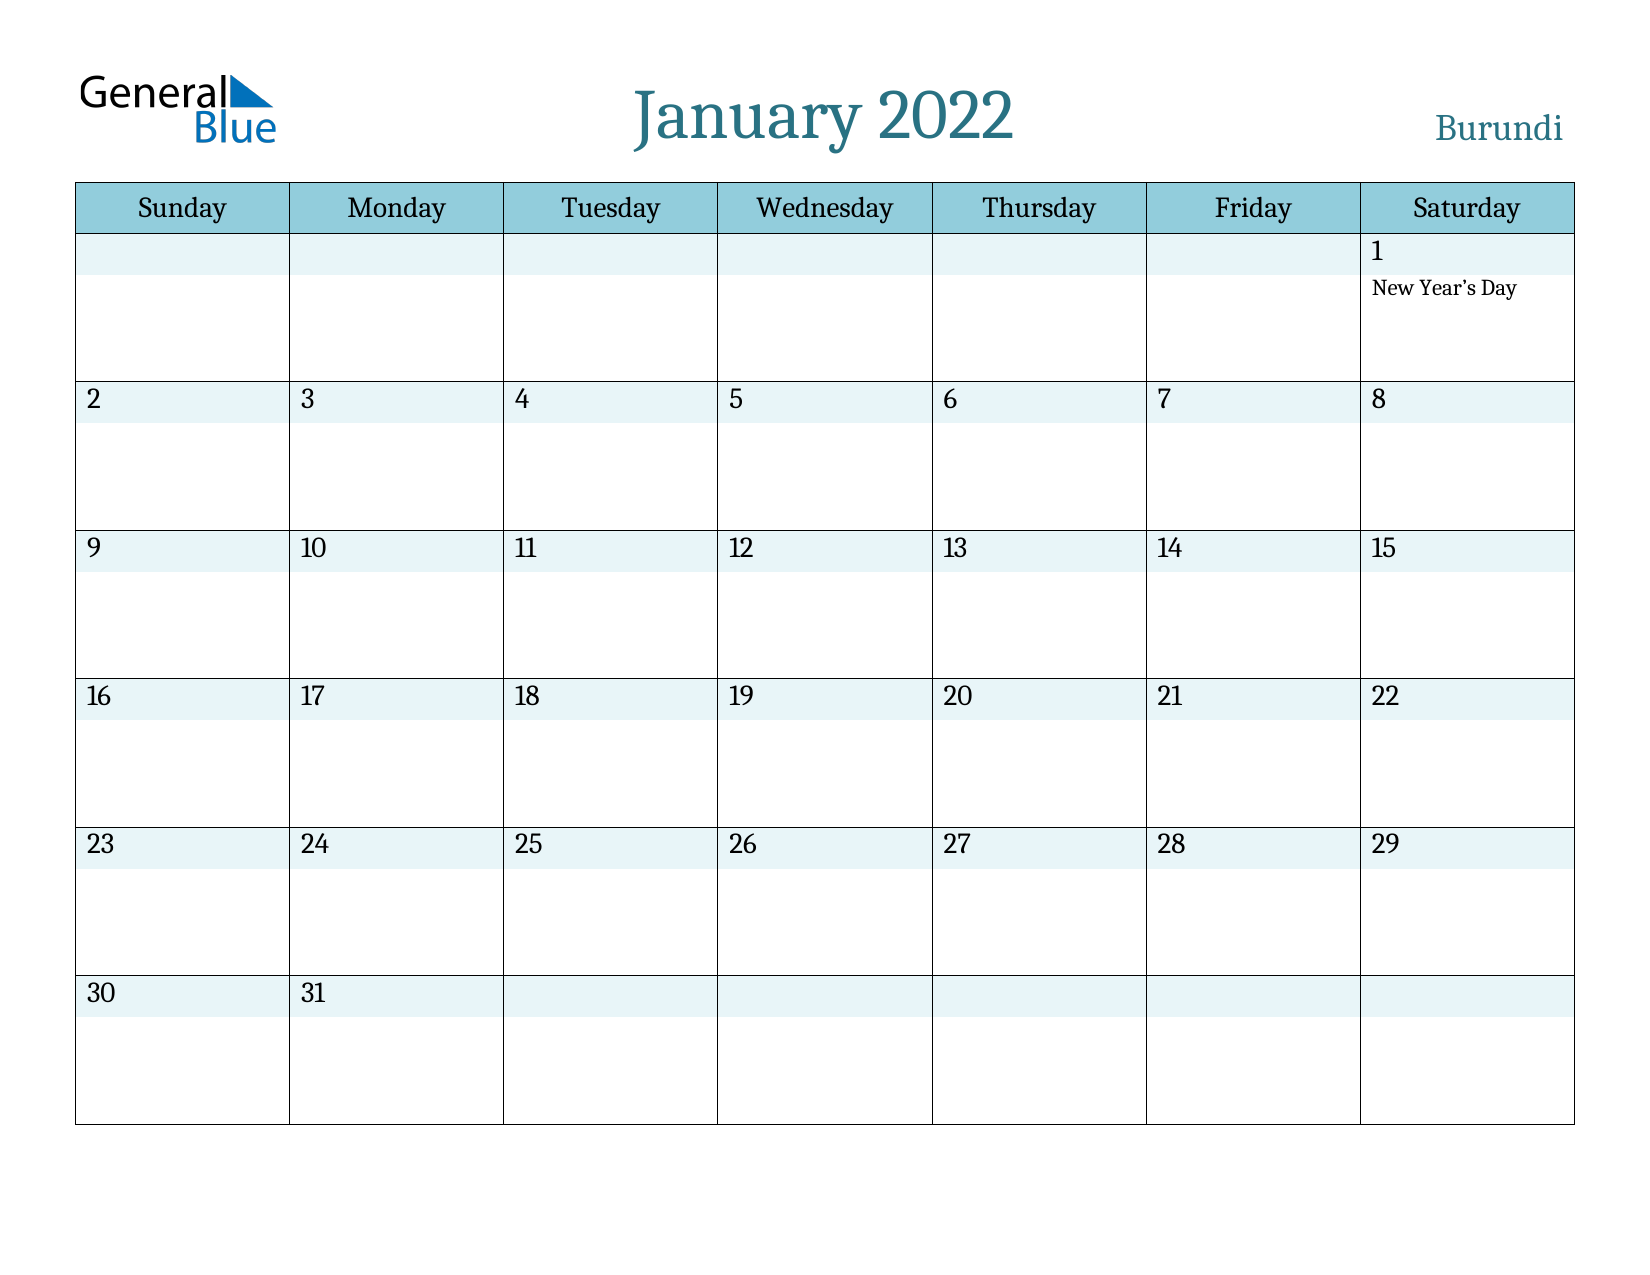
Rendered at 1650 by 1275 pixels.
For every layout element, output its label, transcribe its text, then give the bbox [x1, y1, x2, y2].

table_cell [718, 234, 932, 275]
table_cell [718, 1017, 932, 1123]
table_cell [718, 976, 932, 1017]
table_cell Friday [1147, 183, 1360, 233]
table_cell 24 [290, 828, 503, 869]
table_cell 18 [504, 679, 717, 720]
table_cell 17 [290, 679, 503, 720]
table_cell [76, 423, 289, 530]
table_header January 2022 [504, 75, 1146, 182]
table_cell [718, 275, 932, 381]
table_cell [718, 869, 932, 975]
table_cell Thursday [933, 183, 1146, 233]
table_cell [76, 234, 289, 275]
table_cell 14 [1147, 531, 1360, 572]
table_cell [504, 234, 717, 275]
table_cell 25 [504, 828, 717, 869]
table_cell 23 [76, 828, 289, 869]
table_cell [1147, 234, 1360, 275]
table_cell [504, 1017, 717, 1123]
table_cell [290, 1017, 503, 1123]
table_cell [1361, 423, 1574, 530]
table_cell [1361, 869, 1574, 975]
table_cell 28 [1147, 828, 1360, 869]
table_cell [76, 1017, 289, 1123]
table_cell 27 [933, 828, 1146, 869]
table_cell [76, 275, 289, 381]
table_cell [76, 869, 289, 975]
table_cell [1361, 976, 1574, 1017]
table_header Burundi [1146, 75, 1574, 182]
table_cell [1147, 423, 1360, 530]
table_cell Monday [290, 183, 503, 233]
table_cell [504, 976, 717, 1017]
table_cell [933, 976, 1146, 1017]
table_cell [1361, 1017, 1574, 1123]
table_cell [504, 869, 717, 975]
table_cell Saturday [1361, 183, 1574, 233]
table_cell [76, 720, 289, 827]
table_cell Sunday [76, 183, 289, 233]
table_cell [504, 572, 717, 678]
table_cell New Year’s Day [1361, 275, 1574, 381]
table_cell [1147, 1017, 1360, 1123]
table_cell [504, 423, 717, 530]
table_cell Tuesday [504, 183, 717, 233]
table_cell [718, 423, 932, 530]
table_cell [290, 423, 503, 530]
table_cell [933, 572, 1146, 678]
table_cell 3 [290, 382, 503, 423]
table_cell [1147, 720, 1360, 827]
table_cell 6 [933, 382, 1146, 423]
table_cell [1147, 869, 1360, 975]
table_cell 29 [1361, 828, 1574, 869]
table_cell 12 [718, 531, 932, 572]
table_cell [1147, 976, 1360, 1017]
table_cell [933, 720, 1146, 827]
table_cell [933, 1017, 1146, 1123]
table_cell [1147, 572, 1360, 678]
table_cell 26 [718, 828, 932, 869]
table_cell 13 [933, 531, 1146, 572]
table_cell [290, 234, 503, 275]
table_cell 2 [76, 382, 289, 423]
table_cell 7 [1147, 382, 1360, 423]
table_cell [290, 275, 503, 381]
table_cell 8 [1361, 382, 1574, 423]
table_cell 1 [1361, 234, 1574, 275]
table_cell [1361, 572, 1574, 678]
table_cell [290, 720, 503, 827]
table_cell 15 [1361, 531, 1574, 572]
table_cell [290, 869, 503, 975]
table_cell 21 [1147, 679, 1360, 720]
table_cell [933, 423, 1146, 530]
table_cell 22 [1361, 679, 1574, 720]
table_cell 5 [718, 382, 932, 423]
table_cell 11 [504, 531, 717, 572]
table_cell 20 [933, 679, 1146, 720]
table_cell [76, 572, 289, 678]
table_cell 30 [76, 976, 289, 1017]
table_cell [1361, 720, 1574, 827]
table_cell 31 [290, 976, 503, 1017]
table_cell [504, 720, 717, 827]
table_cell 4 [504, 382, 717, 423]
table_cell 9 [76, 531, 289, 572]
table_cell [290, 572, 503, 678]
table_cell [718, 572, 932, 678]
table_cell [718, 720, 932, 827]
table_cell [504, 275, 717, 381]
table_header [76, 75, 503, 182]
picture [80, 75, 276, 143]
table_cell [933, 234, 1146, 275]
table_cell Wednesday [718, 183, 932, 233]
table_cell [933, 869, 1146, 975]
table_cell 10 [290, 531, 503, 572]
table_cell [933, 275, 1146, 381]
table_cell 16 [76, 679, 289, 720]
table_cell 19 [718, 679, 932, 720]
table_cell [1147, 275, 1360, 381]
